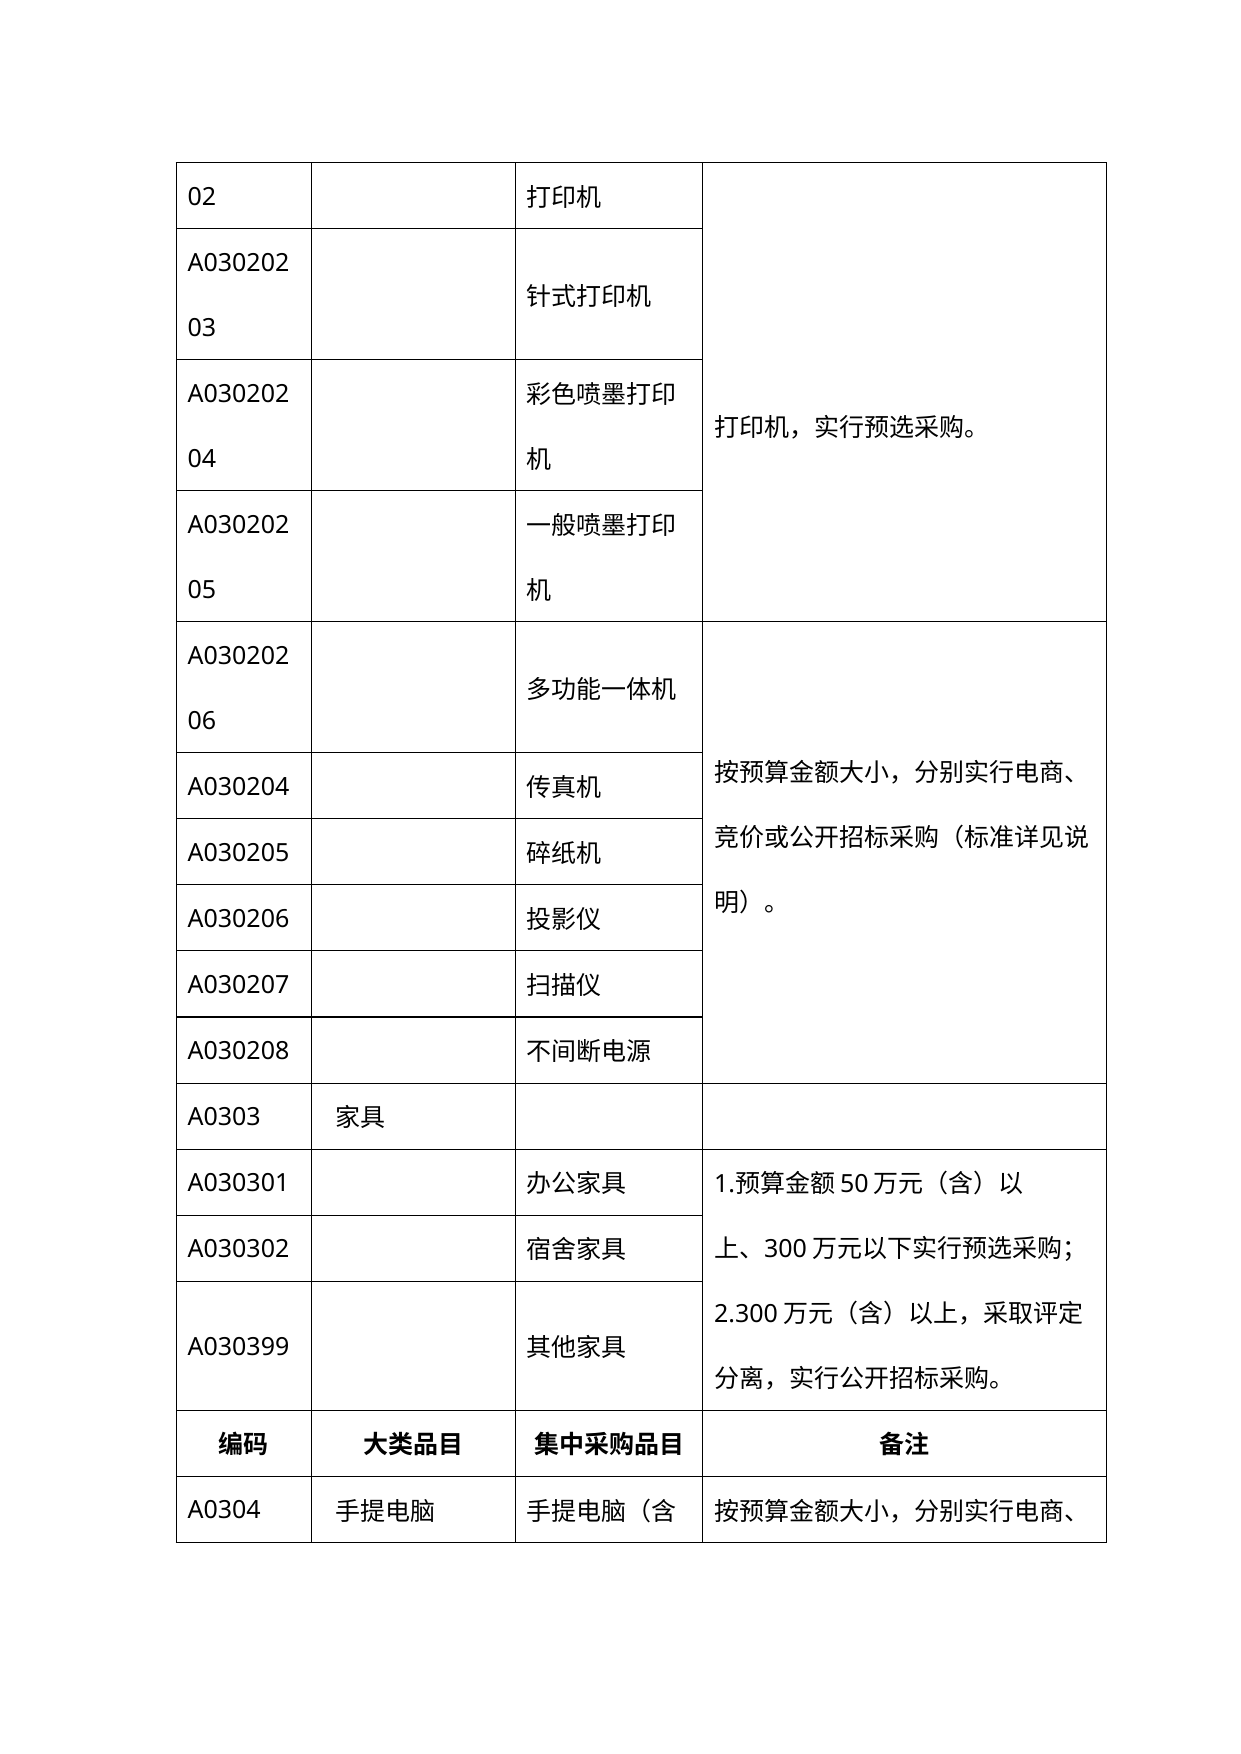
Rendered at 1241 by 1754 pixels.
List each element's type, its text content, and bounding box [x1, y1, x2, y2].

table_cell 编码 [177, 1411, 311, 1476]
table_cell [312, 1018, 515, 1082]
table_cell A030205 [177, 819, 311, 884]
table_cell A03020204 [177, 360, 311, 490]
table_cell 工作组激光式打印机 [516, 163, 702, 228]
table_cell 手提电脑 [312, 1477, 515, 1542]
table_cell 1.预算金额50万元（含）以上、300万元以下实行预选采购；2.300万元（含）以上，采取评定分离，实行公开招标采购。 [703, 1150, 1106, 1409]
table_cell 宿舍家具 [516, 1216, 702, 1281]
table_cell 大类品目 [312, 1411, 515, 1476]
table_cell [703, 1084, 1106, 1148]
table_cell 备注 [703, 1411, 1106, 1476]
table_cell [703, 1477, 1106, 1542]
table_cell A030206 [177, 885, 311, 950]
table_cell 其他家具 [516, 1282, 702, 1409]
table_cell [312, 360, 515, 490]
table_cell A030207 [177, 951, 311, 1016]
table_cell A03020205 [177, 491, 311, 621]
table_cell [312, 1150, 515, 1214]
table_cell [312, 951, 515, 1016]
table_cell A030208 [177, 1018, 311, 1082]
table_cell 碎纸机 [516, 819, 702, 884]
table_cell 家具 [312, 1084, 515, 1148]
table_cell A030301 [177, 1150, 311, 1214]
table_cell 不间断电源 [516, 1018, 702, 1082]
table_cell 投影仪 [516, 885, 702, 950]
table_cell [312, 622, 515, 752]
table_cell A030399 [177, 1282, 311, 1409]
table_cell A030302 [177, 1216, 311, 1281]
table_cell 集中采购品目 [516, 1411, 702, 1476]
table_cell 传真机 [516, 753, 702, 818]
table_cell [312, 819, 515, 884]
table_cell [312, 491, 515, 621]
table_cell [312, 1282, 515, 1409]
table_cell A03020206 [177, 622, 311, 752]
table_cell 办公家具 [516, 1150, 702, 1214]
table_cell [312, 885, 515, 950]
table_cell [312, 229, 515, 359]
table_cell [312, 163, 515, 228]
table_cell 针式打印机 [516, 229, 702, 359]
table_cell A03020203 [177, 229, 311, 359]
table_cell A030204 [177, 753, 311, 818]
table_cell 多功能一体机 [516, 622, 702, 752]
table_cell A0303 [177, 1084, 311, 1148]
table_cell 一般喷墨打印机 [516, 491, 702, 621]
table_cell [516, 1084, 702, 1148]
table_cell [312, 753, 515, 818]
table_cell 按预算金额大小，分别实行电商、竞价或公开招标采购（标准详见说明）。 [703, 622, 1106, 1082]
table_cell A0304 [177, 1477, 311, 1542]
table_cell 扫描仪 [516, 951, 702, 1016]
table_cell 彩色喷墨打印机 [516, 360, 702, 490]
table_cell 手提电脑（含平板电脑） [516, 1477, 702, 1542]
table_cell A03020202 [177, 163, 311, 228]
table_cell [312, 1216, 515, 1281]
